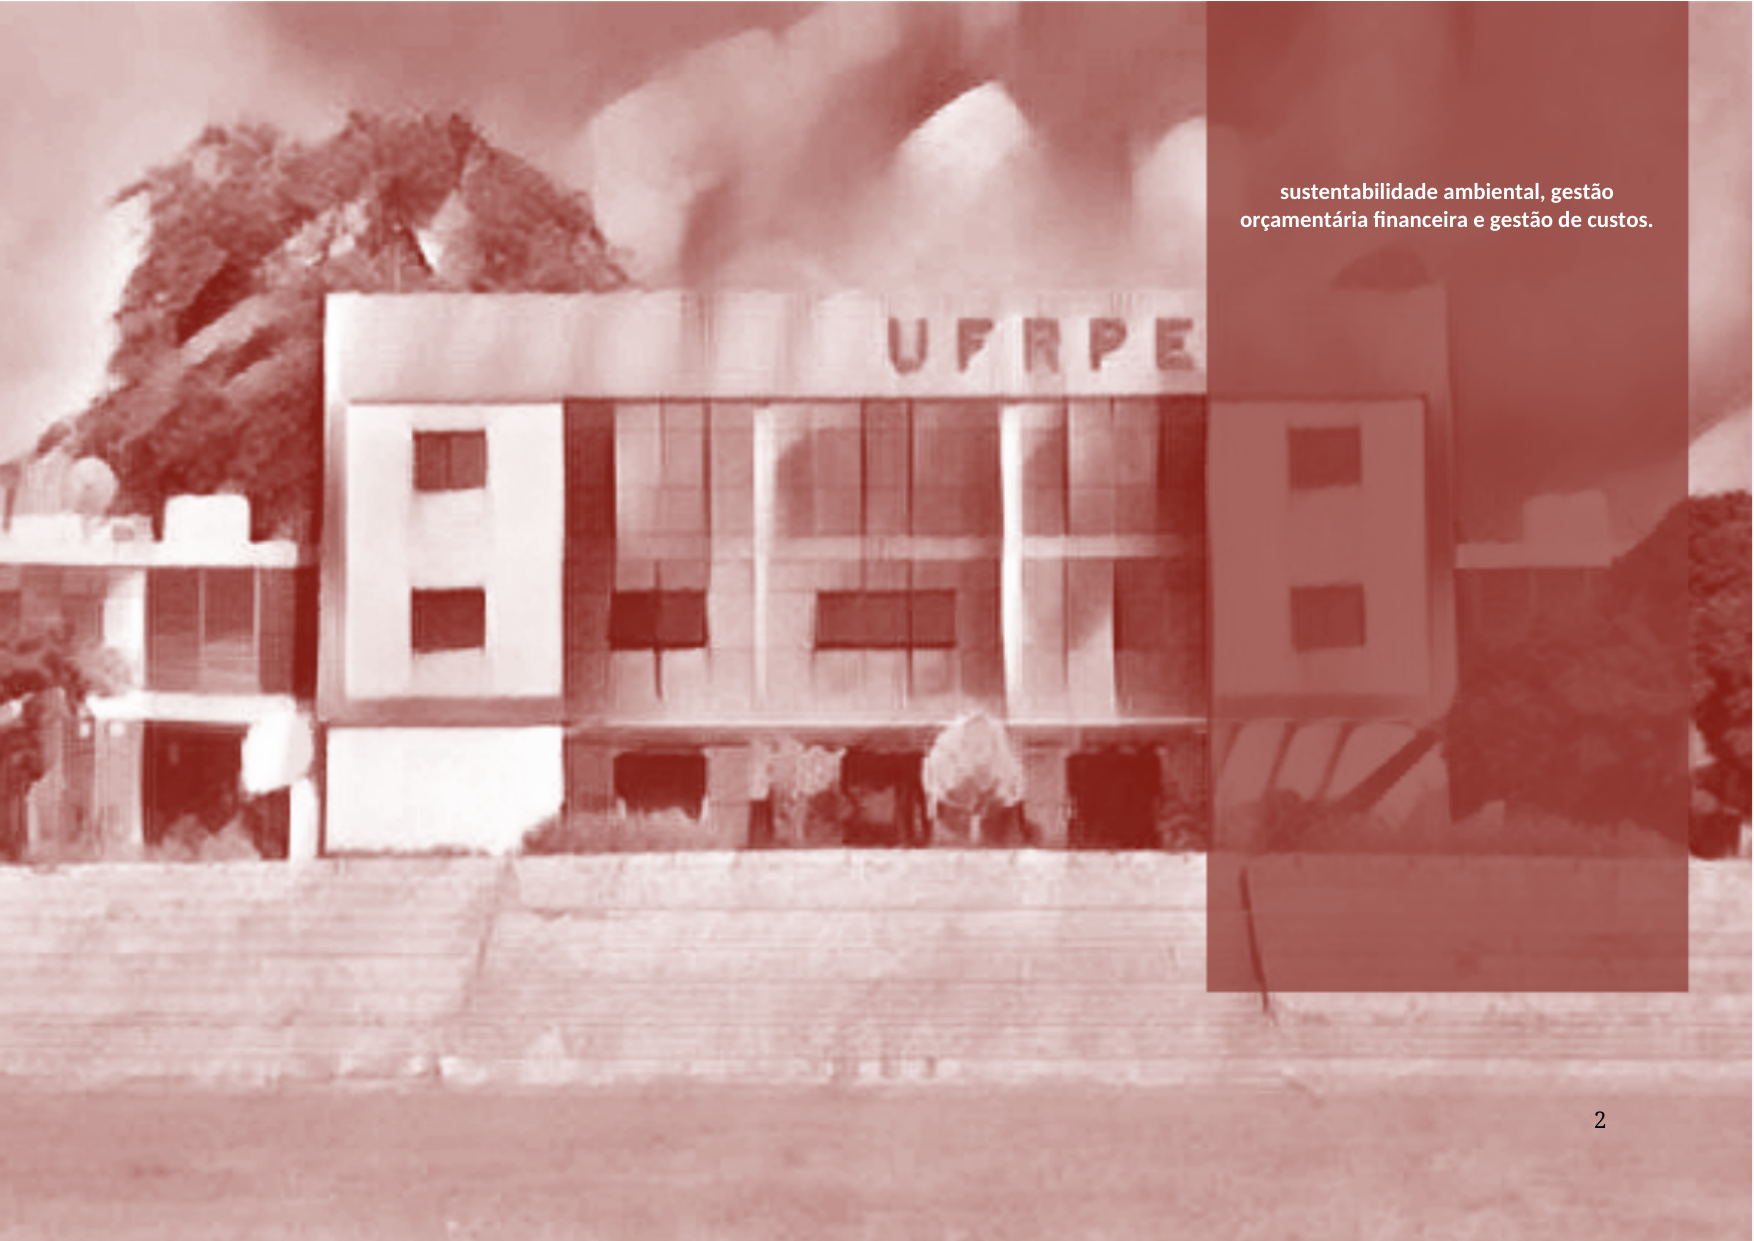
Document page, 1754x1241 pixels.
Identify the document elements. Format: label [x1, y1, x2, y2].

text [1226, 177, 1668, 233]
